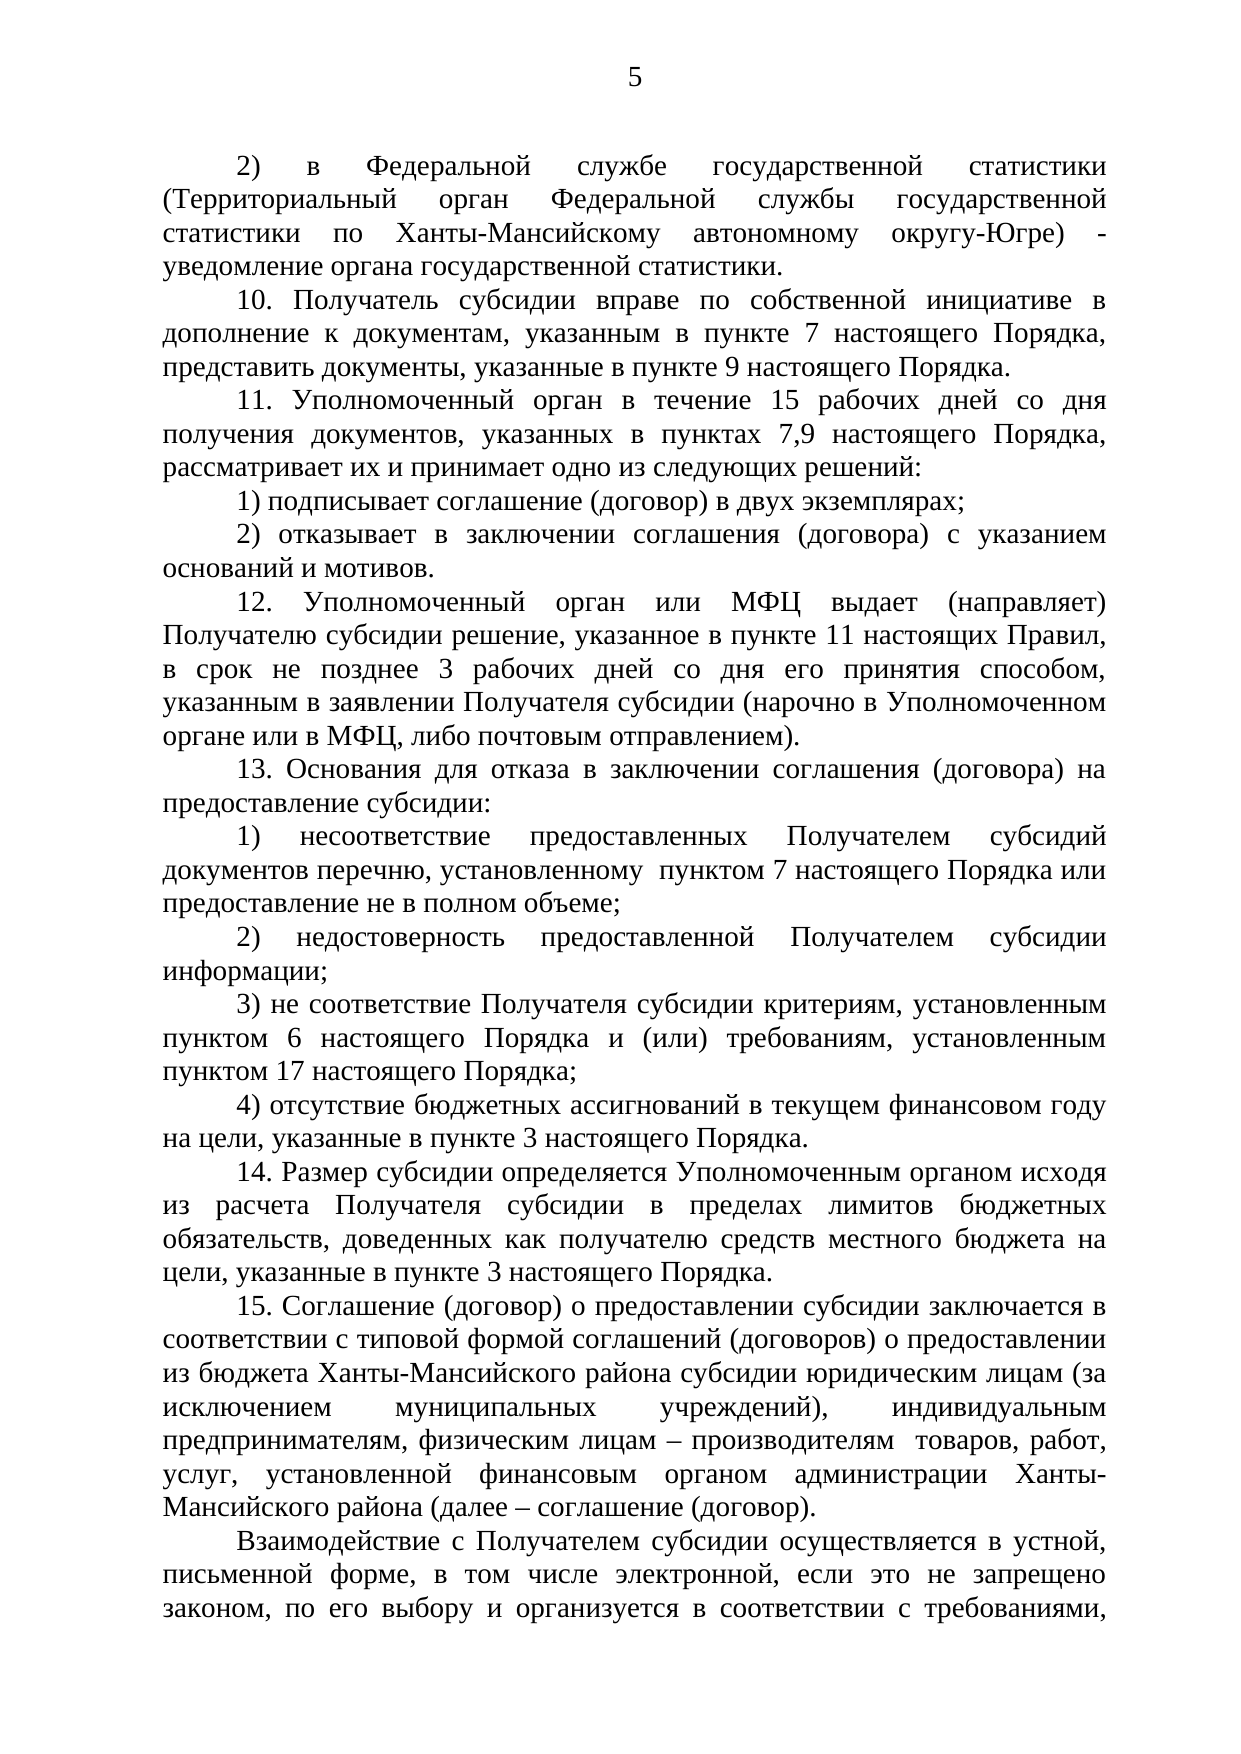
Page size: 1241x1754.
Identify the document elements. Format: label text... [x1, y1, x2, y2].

text 2) недостоверность предоставленной Получателем субсидии информации; [162, 919, 1107, 986]
text 1) несоответствие предоставленных Получателем субсидий документов перечню, установленному пунктом 7 настоящего Порядка или предоставление не в полном объеме; [162, 818, 1107, 919]
text 2) отказывает в заключении соглашения (договора) с указанием оснований и мотивов. [162, 517, 1107, 584]
text 2) в Федеральной службе государственной статистики (Территориальный орган Федеральной службы государственной статистики по Ханты-Мансийскому автономному округу-Югре) - уведомление органа государственной статистики. [162, 148, 1107, 282]
text 10. Получатель субсидии вправе по собственной инициативе в дополнение к документам, указанным в пункте 7 настоящего Порядка, представить документы, указанные в пункте 9 настоящего Порядка. [162, 282, 1107, 382]
text 11. Уполномоченный орган в течение 15 рабочих дней со дня получения документов, указанных в пунктах 7,9 настоящего Порядка, рассматривает их и принимает одно из следующих решений: [162, 382, 1107, 483]
text 3) не соответствие Получателя субсидии критериям, установленным пунктом 6 настоящего Порядка и (или) требованиям, установленным пунктом 17 настоящего Порядка; [162, 986, 1107, 1087]
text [162, 1523, 1107, 1623]
text 4) отсутствие бюджетных ассигнований в текущем финансовом году на цели, указанные в пункте 3 настоящего Порядка. [162, 1087, 1107, 1154]
text 13. Основания для отказа в заключении соглашения (договора) на предоставление субсидии: [162, 751, 1107, 818]
text 14. Размер субсидии определяется Уполномоченным органом исходя из расчета Получателя субсидии в пределах лимитов бюджетных обязательств, доведенных как получателю средств местного бюджета на цели, указанные в пункте 3 настоящего Порядка. [162, 1154, 1107, 1288]
text 12. Уполномоченный орган или МФЦ выдает (направляет) Получателю субсидии решение, указанное в пункте 11 настоящих Правил, в срок не позднее 3 рабочих дней со дня его принятия способом, указанным в заявлении Получателя субсидии (нарочно в Уполномоченном органе или в МФЦ, либо почтовым отправлением). [162, 584, 1107, 751]
text 15. Соглашение (договор) о предоставлении субсидии заключается в соответствии с типовой формой соглашений (договоров) о предоставлении из бюджета Ханты-Мансийского района субсидии юридическим лицам (за исключением муниципальных учреждений), индивидуальным предпринимателям, физическим лицам – производителям товаров, работ, услуг, установленной финансовым органом администрации Ханты-Мансийского района (далее – соглашение (договор). [162, 1288, 1107, 1523]
text 1) подписывает соглашение (договор) в двух экземплярах; [162, 483, 1107, 517]
